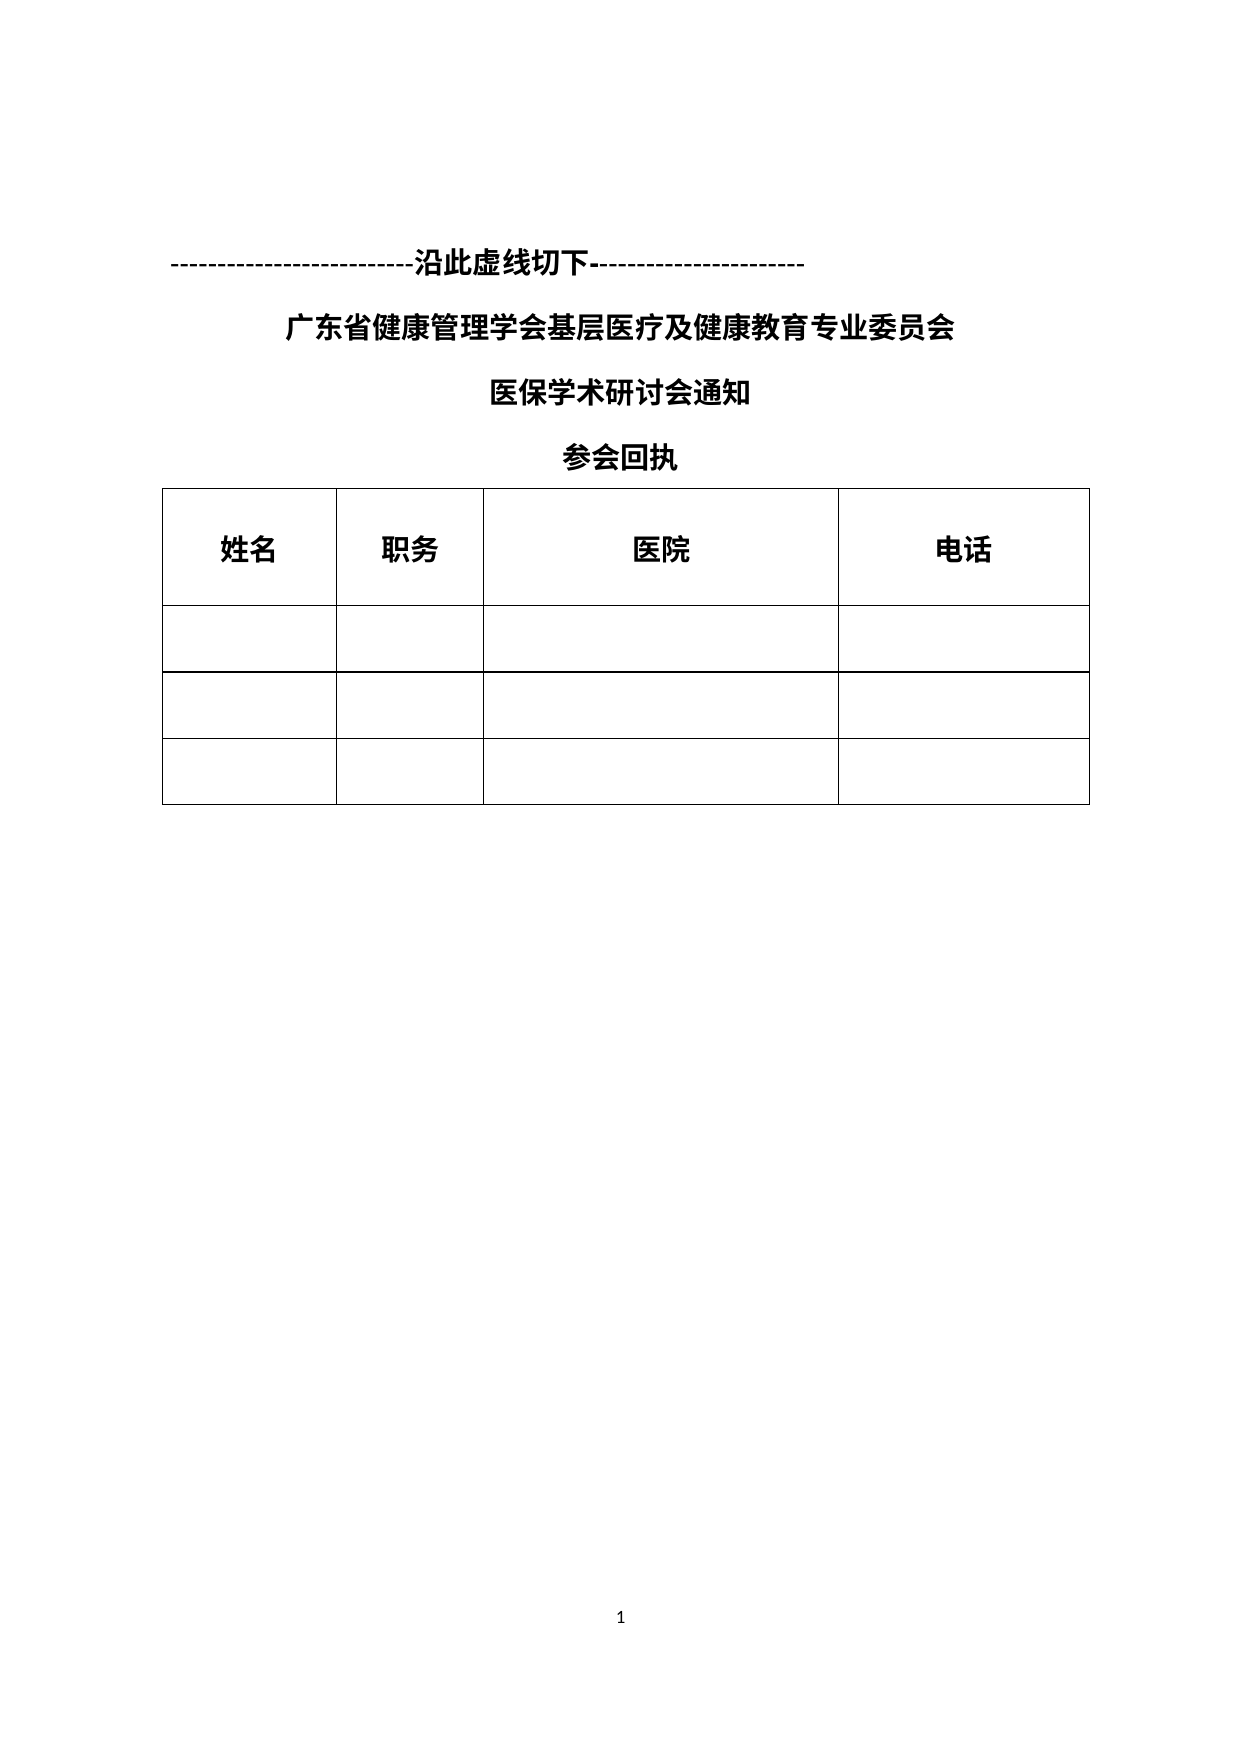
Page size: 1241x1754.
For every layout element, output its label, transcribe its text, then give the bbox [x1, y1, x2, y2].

table_cell [484, 673, 838, 737]
text 参会回执 [162, 423, 1078, 488]
table_cell [337, 739, 483, 803]
table_cell [484, 606, 838, 671]
table_cell [839, 606, 1089, 671]
table_cell [163, 673, 336, 737]
table_cell [839, 673, 1089, 737]
table_cell [839, 739, 1089, 803]
table_cell [163, 606, 336, 671]
table_cell [337, 606, 483, 671]
table_cell [337, 673, 483, 737]
text 广东省健康管理学会基层医疗及健康教育专业委员会 [162, 293, 1078, 358]
table_header 职务 [337, 489, 483, 605]
table_header 电话 [839, 489, 1089, 605]
text --------------------------沿此虚线切下----------------------- [162, 228, 1078, 293]
table_cell [484, 739, 838, 803]
table_cell [163, 739, 336, 803]
text 医保学术研讨会通知 [162, 358, 1078, 423]
table_header 医院 [484, 489, 838, 605]
table_header 姓名 [163, 489, 336, 605]
